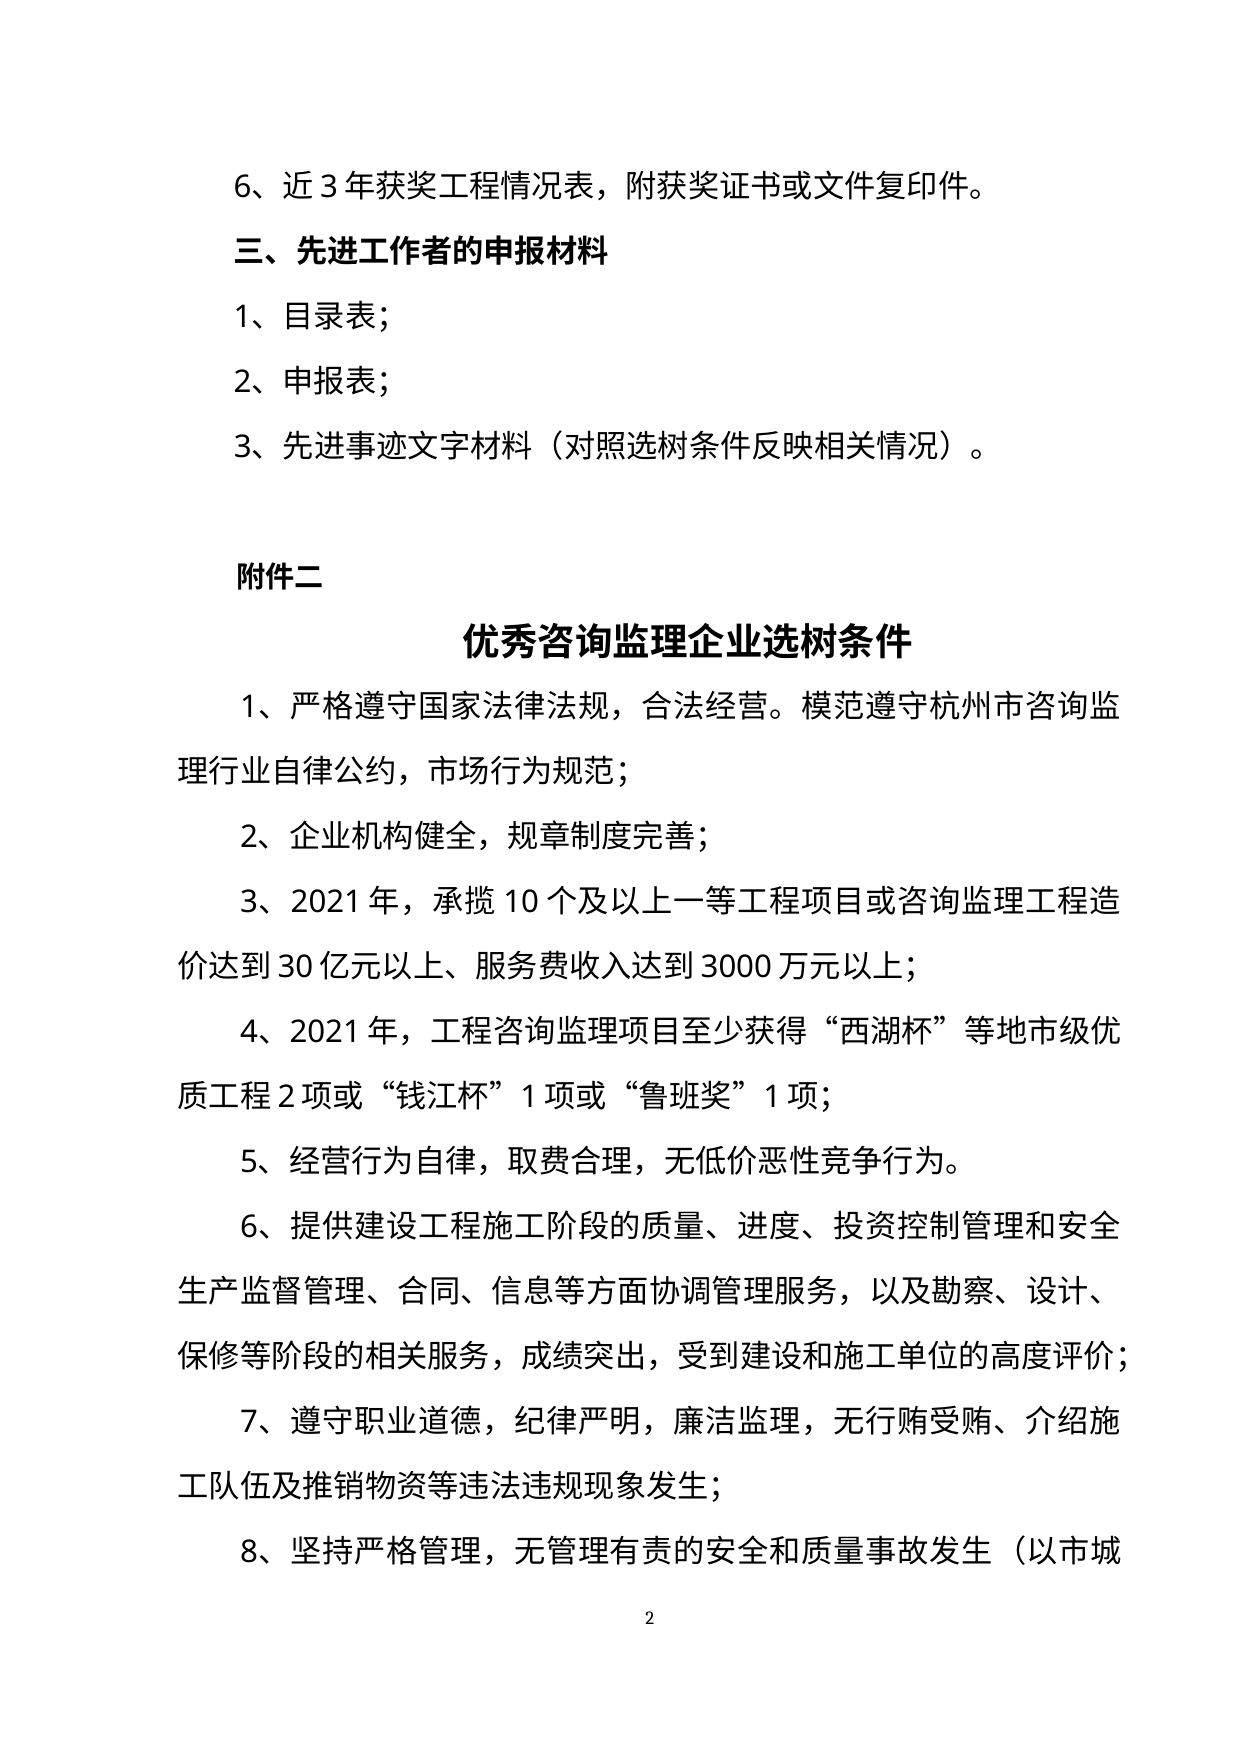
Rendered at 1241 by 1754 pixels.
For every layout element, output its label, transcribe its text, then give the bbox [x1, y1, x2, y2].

text 5、经营行为自律，取费合理，无低价恶性竞争行为。 [177, 1127, 1122, 1192]
text 3、先进事迹文字材料（对照选树条件反映相关情况）。 [177, 412, 1122, 477]
text 1、严格遵守国家法律法规，合法经营。模范遵守杭州市咨询监理行业自律公约，市场行为规范； [177, 672, 1122, 802]
text 2、申报表； [177, 347, 1122, 412]
text 6、近3年获奖工程情况表，附获奖证书或文件复印件。 [177, 152, 1122, 217]
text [177, 1517, 1122, 1582]
text 1、目录表； [177, 282, 1122, 347]
text 6、提供建设工程施工阶段的质量、进度、投资控制管理和安全生产监督管理、合同、信息等方面协调管理服务，以及勘察、设计、保修等阶段的相关服务，成绩突出，受到建设和施工单位的高度评价； [177, 1192, 1122, 1387]
text 4、2021年，工程咨询监理项目至少获得“西湖杯”等地市级优质工程2项或“钱江杯”1项或“鲁班奖”1项； [177, 997, 1122, 1127]
text 附件二 [177, 542, 1122, 607]
text 3、2021年，承揽10个及以上一等工程项目或咨询监理工程造价达到30亿元以上、服务费收入达到3000万元以上； [177, 867, 1122, 997]
text 优秀咨询监理企业选树条件 [177, 607, 1122, 672]
text 7、遵守职业道德，纪律严明，廉洁监理，无行贿受贿、介绍施工队伍及推销物资等违法违规现象发生； [177, 1387, 1122, 1517]
text 2、企业机构健全，规章制度完善； [177, 802, 1122, 867]
text 三、先进工作者的申报材料 [177, 217, 1122, 282]
